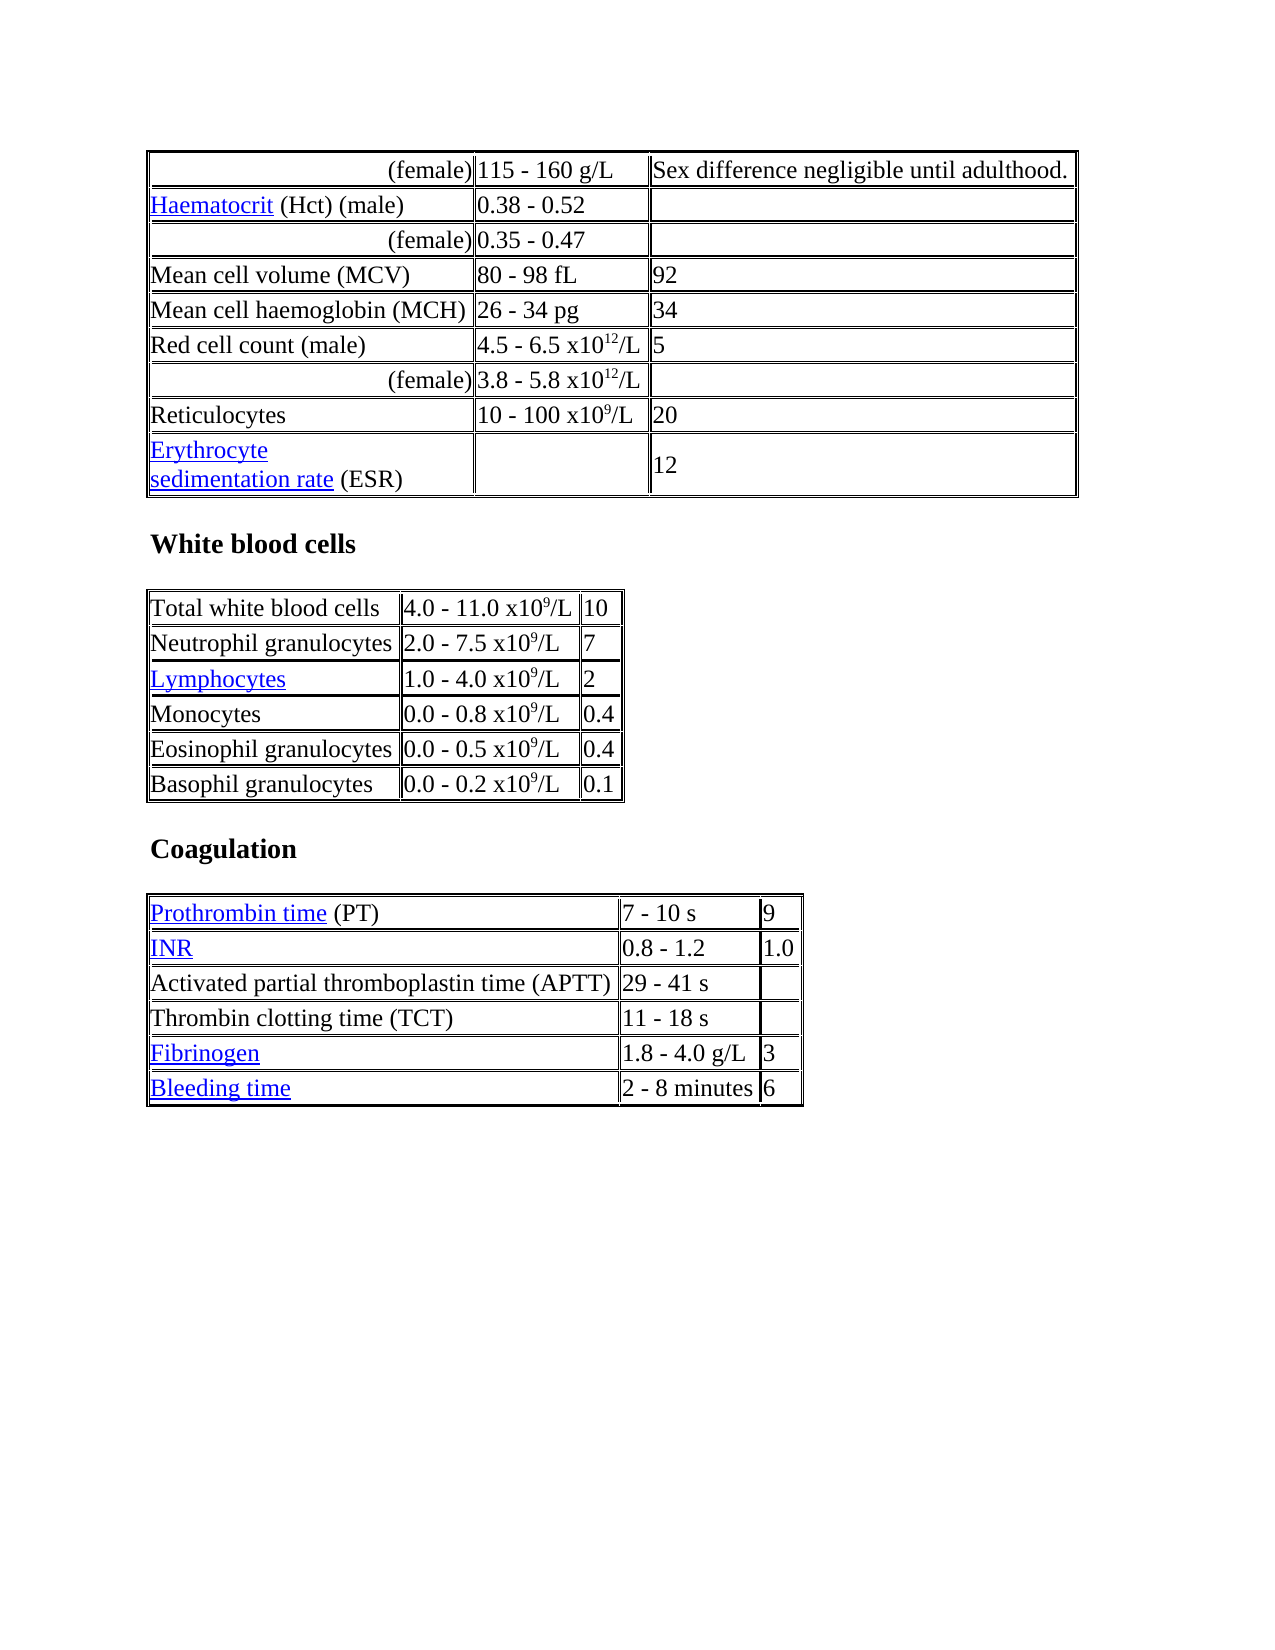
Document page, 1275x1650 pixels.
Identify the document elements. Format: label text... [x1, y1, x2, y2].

table_cell Activated partial thromboplastin time (APTT) [150, 964, 618, 998]
table_cell Sex difference negligible until adulthood. [650, 153, 1075, 185]
table_cell 2 - 8 minutes [620, 1072, 760, 1104]
table_cell 1.8 - 4.0 g/L [621, 1037, 759, 1069]
table_cell Mean cell haemoglobin (MCH) [150, 290, 473, 326]
table_cell [762, 999, 801, 1034]
table_cell Eosinophil granulocytes [150, 729, 399, 764]
table_cell INR [150, 928, 618, 963]
table_cell 34 [652, 290, 1076, 326]
table_cell Basophil granulocytes [150, 764, 401, 799]
table_cell Monocytes [150, 694, 399, 729]
table_cell 2.0 - 7.5 x109/L [403, 627, 579, 659]
table_cell (female) [150, 220, 473, 255]
table_cell 3 [760, 1034, 802, 1069]
table_cell Red cell count (male) [148, 326, 474, 361]
table_cell 0.4 [582, 694, 621, 729]
table_cell 0.4 [582, 729, 622, 764]
table_header Prothrombin time (PT) [150, 897, 619, 928]
table_cell [475, 431, 650, 495]
table_cell Erythrocyte sedimentation rate (ESR) [148, 431, 474, 495]
table_cell 7 [581, 624, 623, 659]
table_cell [762, 964, 801, 998]
table_cell 11 - 18 s [621, 1002, 759, 1034]
table_cell Bleeding time [148, 1069, 619, 1104]
table_cell Neutrophil granulocytes [148, 624, 401, 659]
table_cell Reticulocytes [148, 396, 474, 431]
table_cell 29 - 41 s [621, 967, 759, 998]
table_cell Haematocrit (Hct) (male) [150, 185, 473, 220]
table_cell 115 - 160 g/L [475, 152, 650, 185]
table_cell [652, 220, 1076, 255]
table_cell 26 - 34 pg [476, 294, 648, 326]
table_cell 1.0 [762, 928, 801, 963]
table_cell 20 [650, 396, 1077, 431]
table_cell Fibrinogen [148, 1034, 619, 1069]
table_cell 0.0 - 0.5 x109/L [403, 733, 579, 764]
table_cell 5 [650, 326, 1077, 361]
table_header Total white blood cells [148, 590, 401, 624]
table_cell 80 - 98 fL [476, 259, 648, 290]
table_header 7 - 10 s [620, 897, 760, 928]
table_cell 3.8 - 5.8 x1012/L [476, 364, 648, 396]
table_cell 10 - 100 x109/L [476, 399, 648, 431]
table_header 4.0 - 11.0 x109/L [401, 592, 581, 624]
table_header 10 [581, 592, 621, 624]
table_cell 2 [582, 659, 621, 694]
table_cell [652, 185, 1076, 220]
table_cell 0.0 - 0.8 x109/L [403, 697, 579, 729]
table_cell 6 [760, 1069, 802, 1104]
table_header 9 [760, 897, 801, 928]
table_cell Lymphocytes [150, 659, 399, 694]
text Coagulation [150, 832, 1125, 864]
table_cell 12 [650, 431, 1077, 495]
table_cell (female) [150, 153, 474, 185]
table_cell 0.38 - 0.52 [476, 189, 648, 220]
table_cell 0.1 [581, 764, 622, 799]
table_cell 92 [652, 255, 1076, 290]
table_cell 4.5 - 6.5 x1012/L [476, 329, 648, 361]
table_cell Thrombin clotting time (TCT) [150, 999, 618, 1034]
table_cell 0.8 - 1.2 [621, 932, 759, 963]
table_cell (female) [148, 361, 474, 396]
table_cell [650, 361, 1077, 396]
table_cell Mean cell volume (MCV) [150, 255, 473, 290]
text White blood cells [150, 527, 1125, 559]
table_cell 0.0 - 0.2 x109/L [401, 768, 581, 799]
table_cell 1.0 - 4.0 x109/L [403, 662, 579, 694]
table_cell 0.35 - 0.47 [476, 224, 648, 255]
